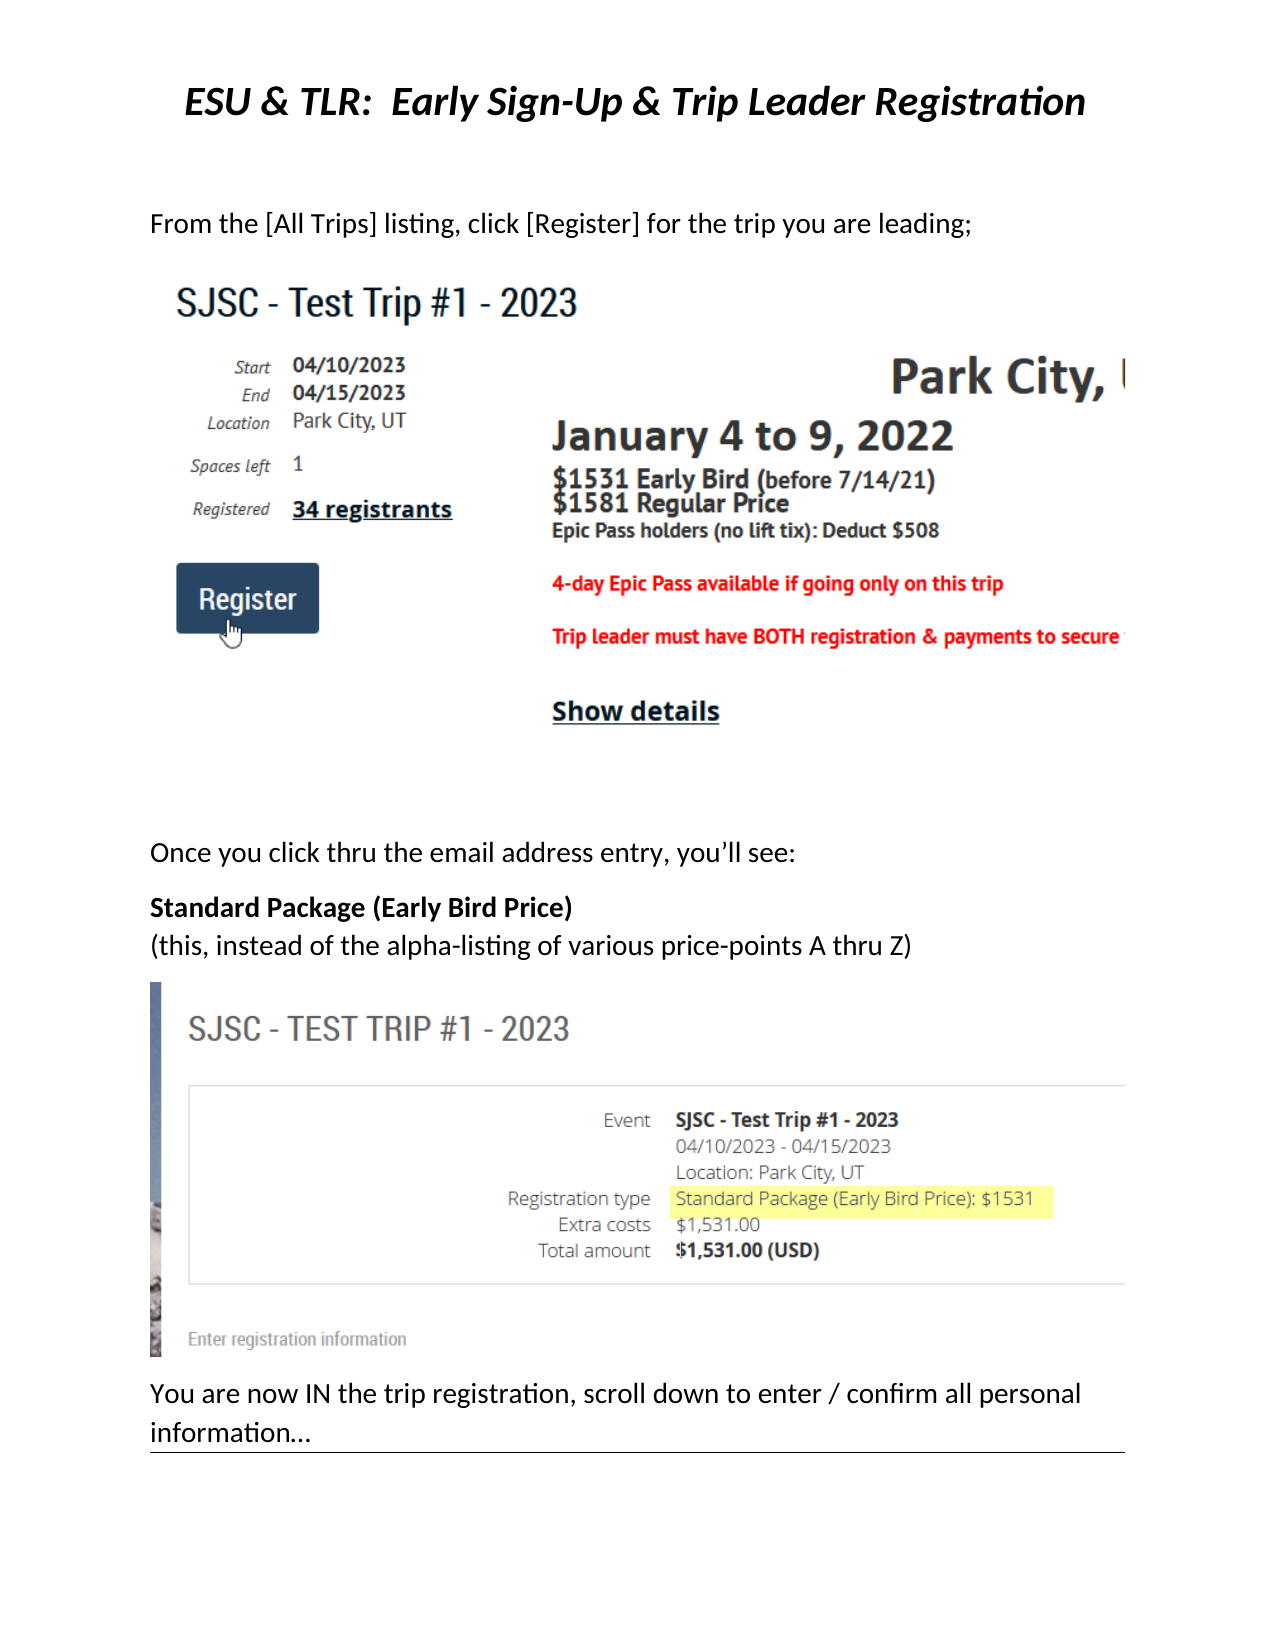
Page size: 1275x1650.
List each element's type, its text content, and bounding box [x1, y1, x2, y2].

text Standard Package (Early Bird Price) (this, instead of the alpha-listing of various price-points A thru Z) [150, 889, 1125, 963]
picture [150, 982, 1125, 1357]
text From the [All Trips] listing, click [Register] for the trip you are leading; [150, 205, 1125, 241]
picture [150, 260, 1125, 760]
text You are now IN the trip registration, scroll down to enter / confirm all personal information… [150, 1376, 1125, 1452]
text Once you click thru the email address entry, you’ll see: [150, 834, 1125, 869]
